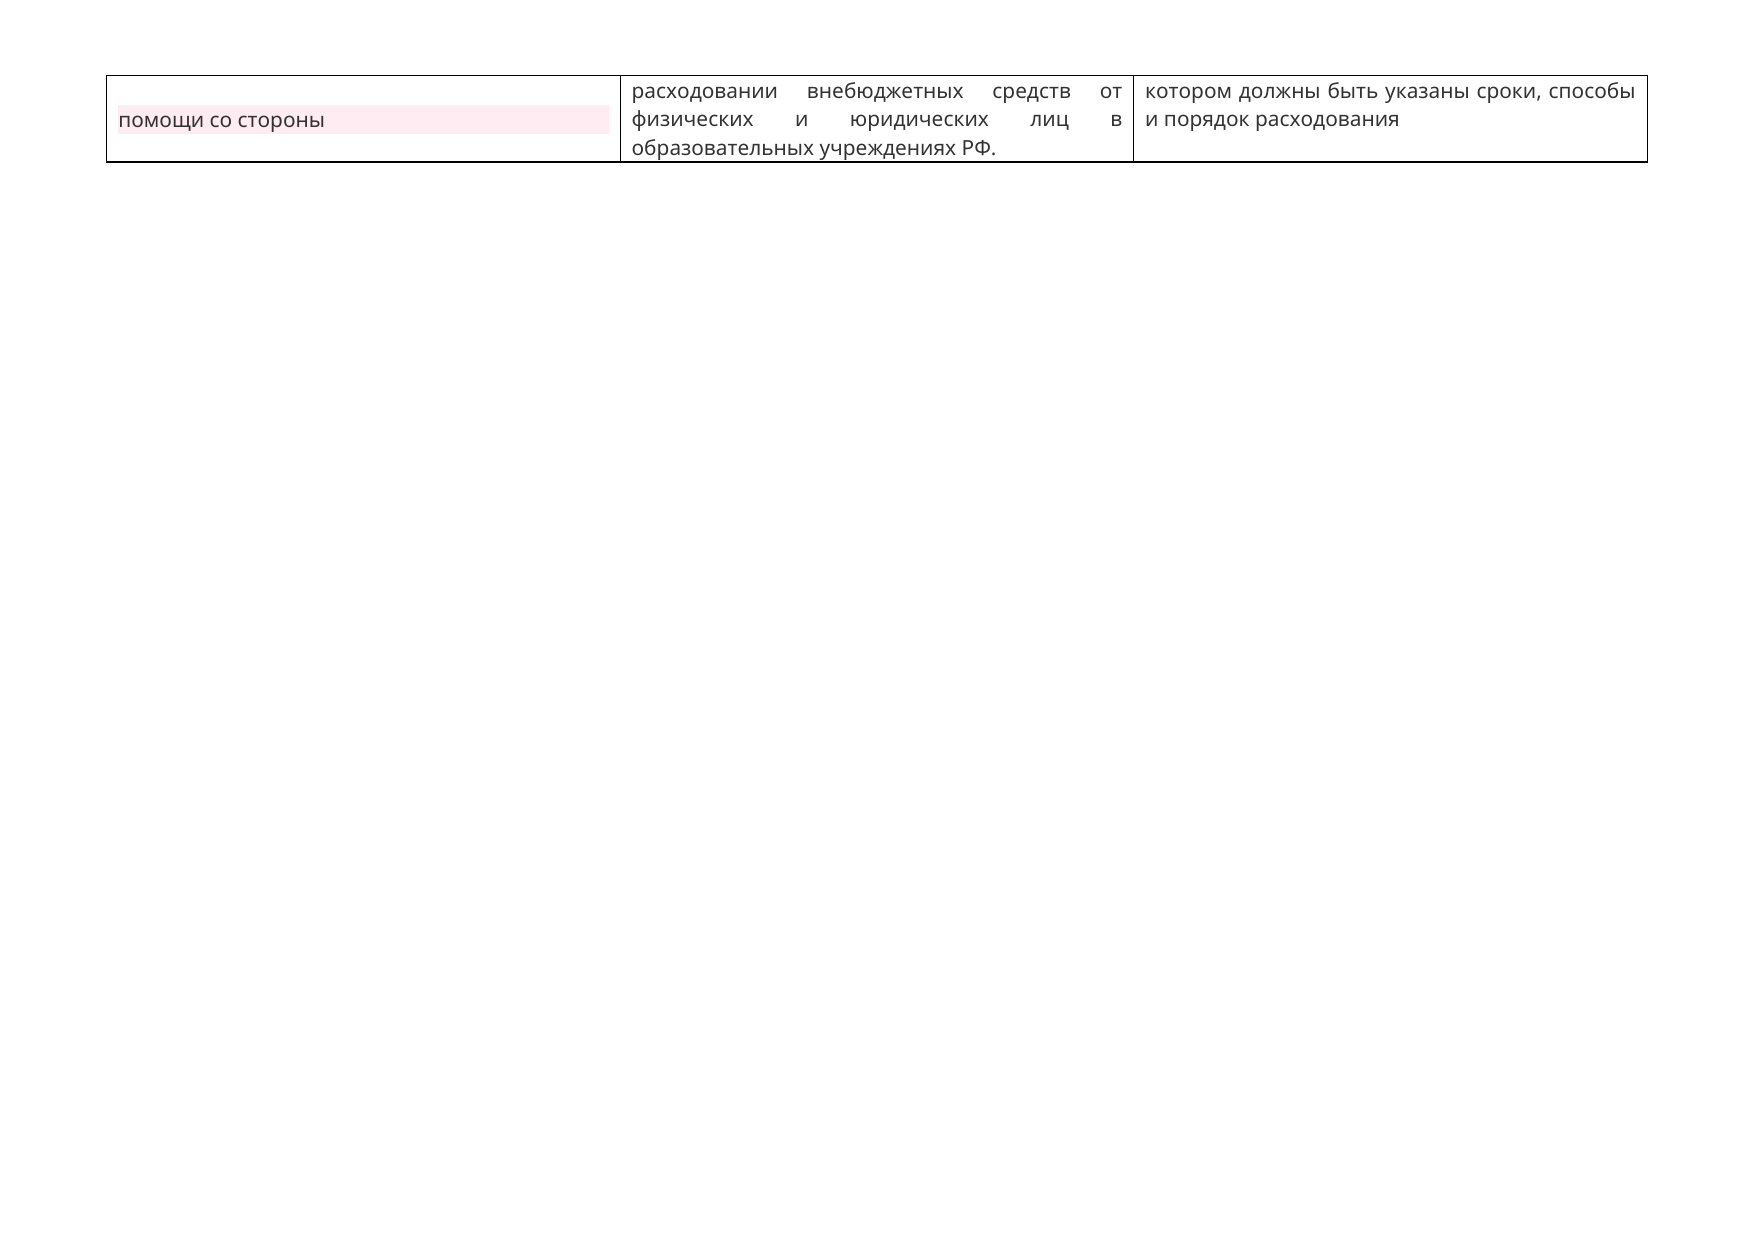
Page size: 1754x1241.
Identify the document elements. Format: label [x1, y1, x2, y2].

table_header [621, 76, 1133, 161]
table_header [1134, 76, 1647, 161]
table_header [107, 76, 620, 161]
